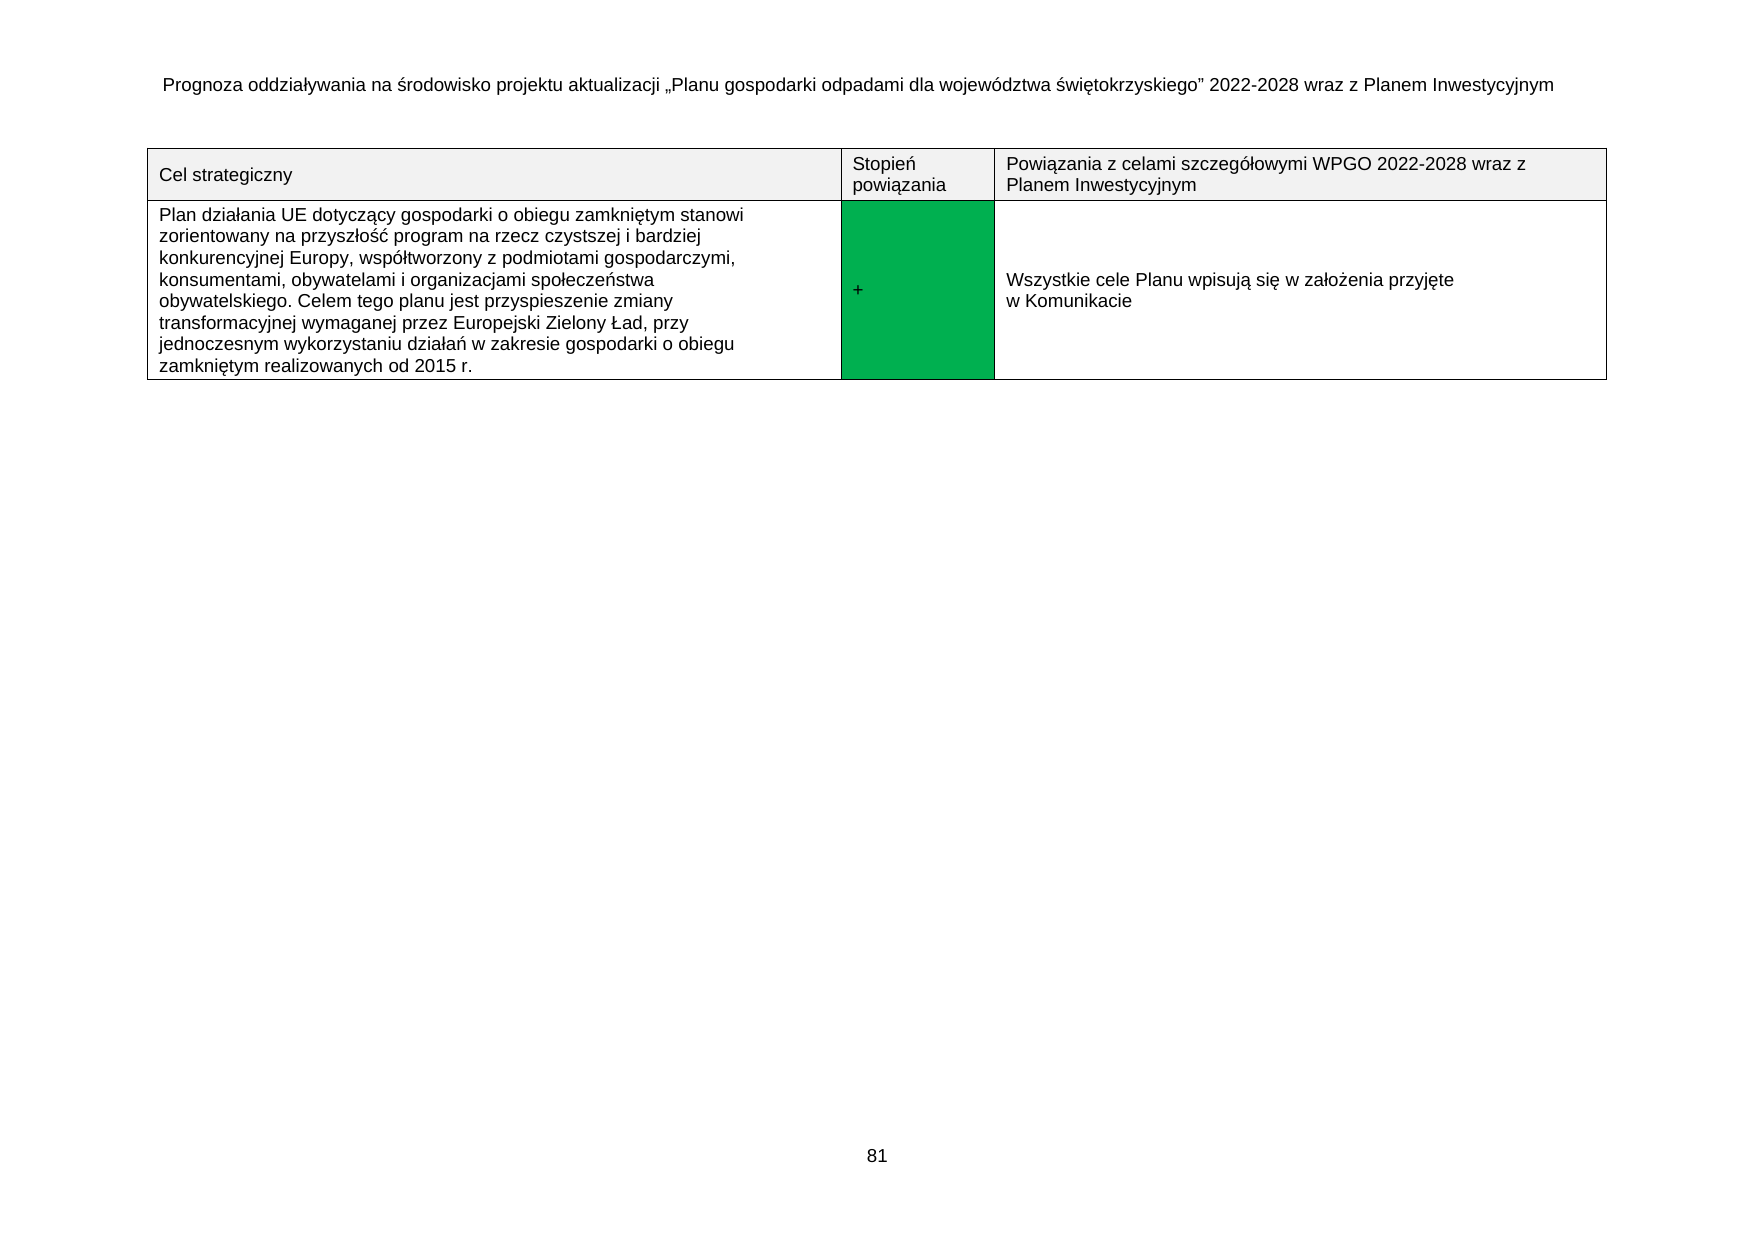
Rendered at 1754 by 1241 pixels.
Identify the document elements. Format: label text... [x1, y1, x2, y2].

table_cell Plan działania UE dotyczący gospodarki o obiegu zamkniętym stanowi zorientowany na przyszłość program na rzecz czystszej i bardziej konkurencyjnej Europy, współtworzony z podmiotami gospodarczymi, konsumentami, obywatelami i organizacjami społeczeństwa obywatelskiego. Celem tego planu jest przyspieszenie zmiany transformacyjnej wymaganej przez Europejski Zielony Ład, przy jednoczesnym wykorzystaniu działań w zakresie gospodarki o obiegu zamkniętym realizowanych od 2015 r. [148, 201, 841, 379]
table_cell + [842, 201, 994, 379]
table_cell Wszystkie cele Planu wpisują się w założenia przyjęte w Komunikacie [995, 201, 1606, 379]
table_header Powiązania z celami szczegółowymi WPGO 2022-2028 wraz z Planem Inwestycyjnym [995, 149, 1606, 200]
table_header Cel strategiczny [148, 149, 841, 200]
table_header Stopień powiązania [842, 149, 994, 200]
